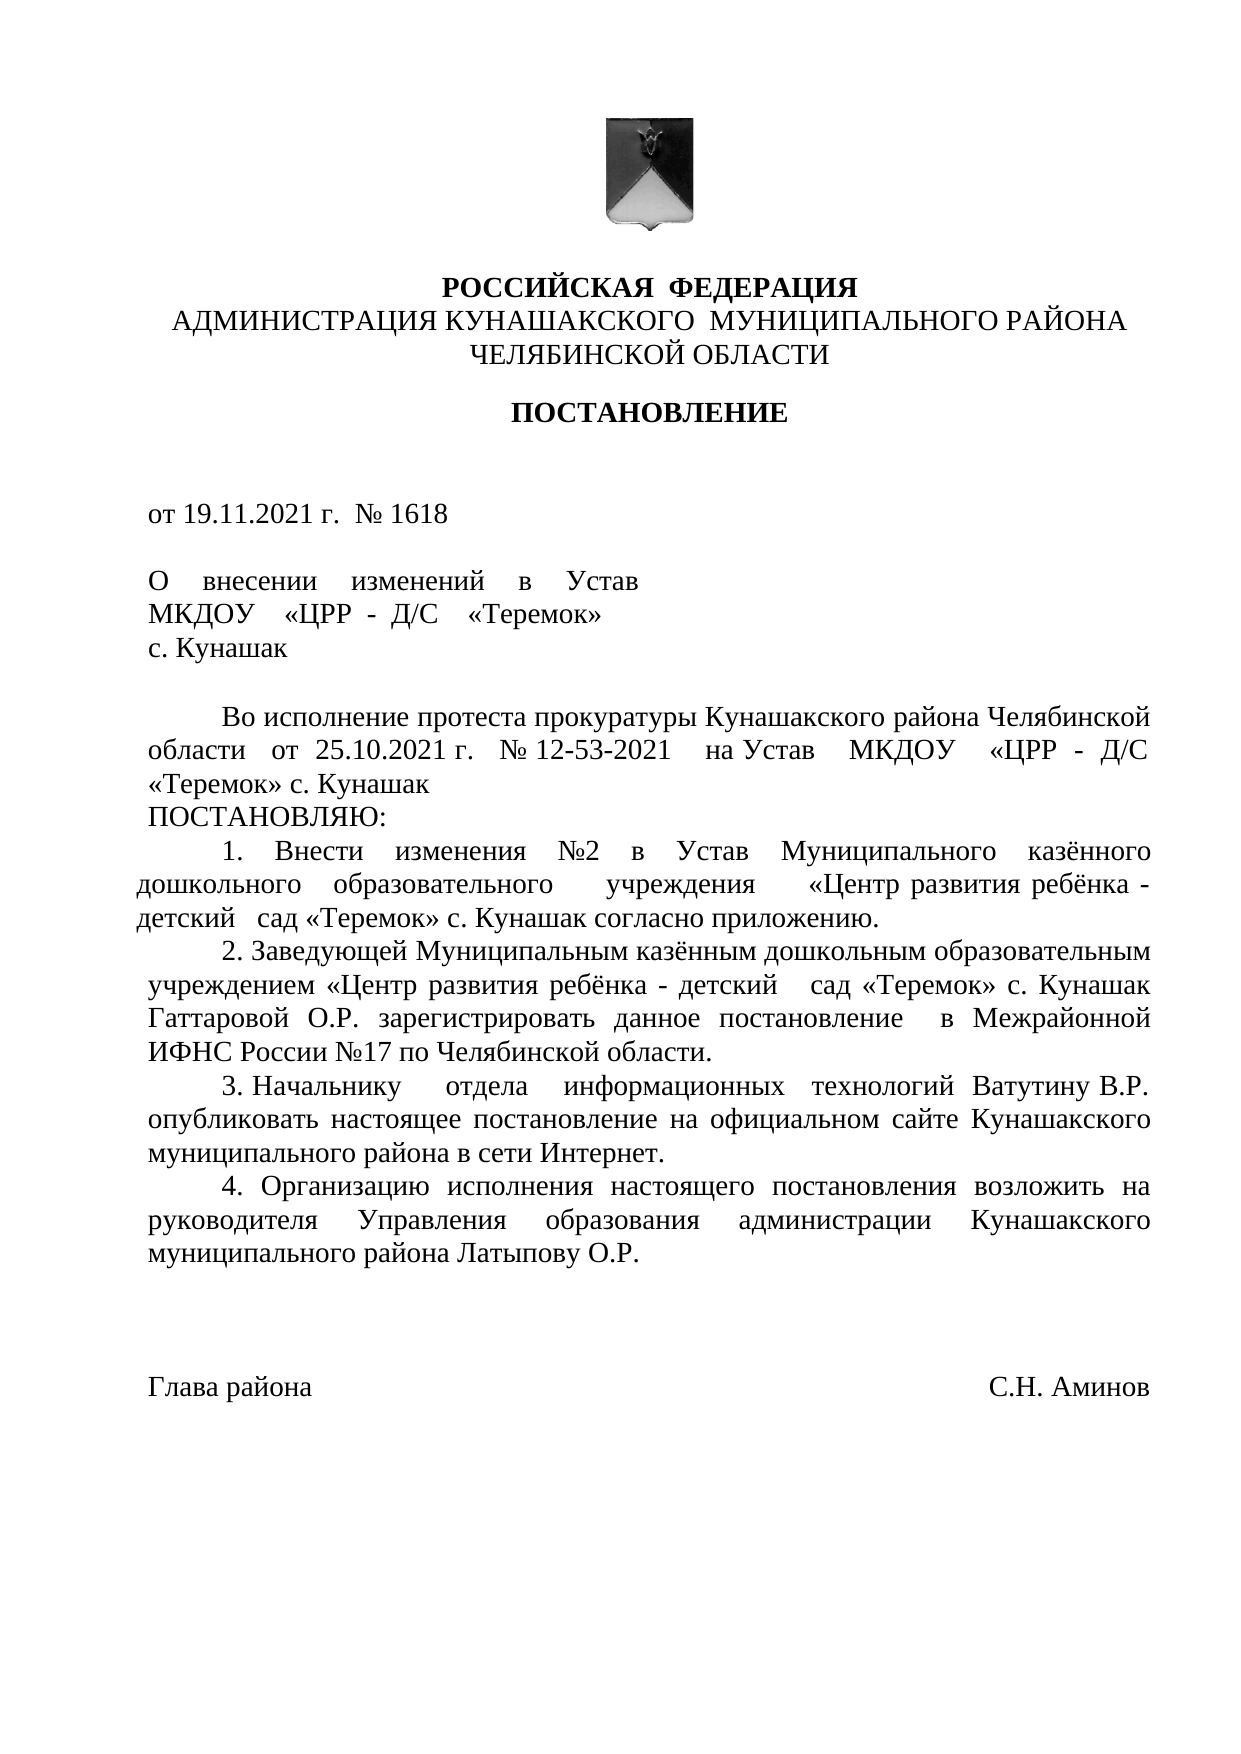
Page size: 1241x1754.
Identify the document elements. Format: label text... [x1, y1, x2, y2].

text от 19.11.2021 г. № 1618 [148, 496, 1152, 529]
text ПОСТАНОВЛЕНИЕ [148, 395, 1152, 429]
text Глава района С.Н. Аминов [148, 1369, 1152, 1403]
text Во исполнение протеста прокуратуры Кунашакского района Челябинской области от 25.10.2021 г. № 12-53-2021 на Устав МКДОУ «ЦРР - Д/С «Теремок» с. Кунашак [148, 699, 1152, 799]
text 2. Заведующей Муниципальным казённым дошкольным образовательным учреждением «Центр развития ребёнка - детский сад «Теремок» с. Кунашак Гаттаровой О.Р. зарегистрировать данное постановление в Межрайонной ИФНС России №17 по Челябинской области. [148, 933, 1152, 1068]
text АДМИНИСТРАЦИЯ КУНАШАКСКОГО МУНИЦИПАЛЬНОГО РАЙОНА ЧЕЛЯБИНСКОЙ ОБЛАСТИ [148, 303, 1152, 370]
picture [606, 118, 694, 231]
text 1. Внести изменения №2 в Устав Муниципального казённого дошкольного образовательного учреждения «Центр развития ребёнка - детский сад «Теремок» с. Кунашак согласно приложению. [136, 833, 1152, 933]
text РОССИЙСКАЯ ФЕДЕРАЦИЯ [148, 270, 1152, 303]
text ПОСТАНОВЛЯЮ: [148, 799, 1152, 833]
table_header О внесении изменений в Устав МКДОУ «ЦРР - Д/С «Теремок» с. Кунашак [148, 563, 650, 665]
text 3. Начальнику отдела информационных технологий Ватутину В.Р. опубликовать настоящее постановление на официальном сайте Кунашакского муниципального района в сети Интернет. [148, 1068, 1152, 1168]
text 4. Организацию исполнения настоящего постановления возложить на руководителя Управления образования администрации Кунашакского муниципального района Латыпову О.Р. [148, 1168, 1152, 1269]
